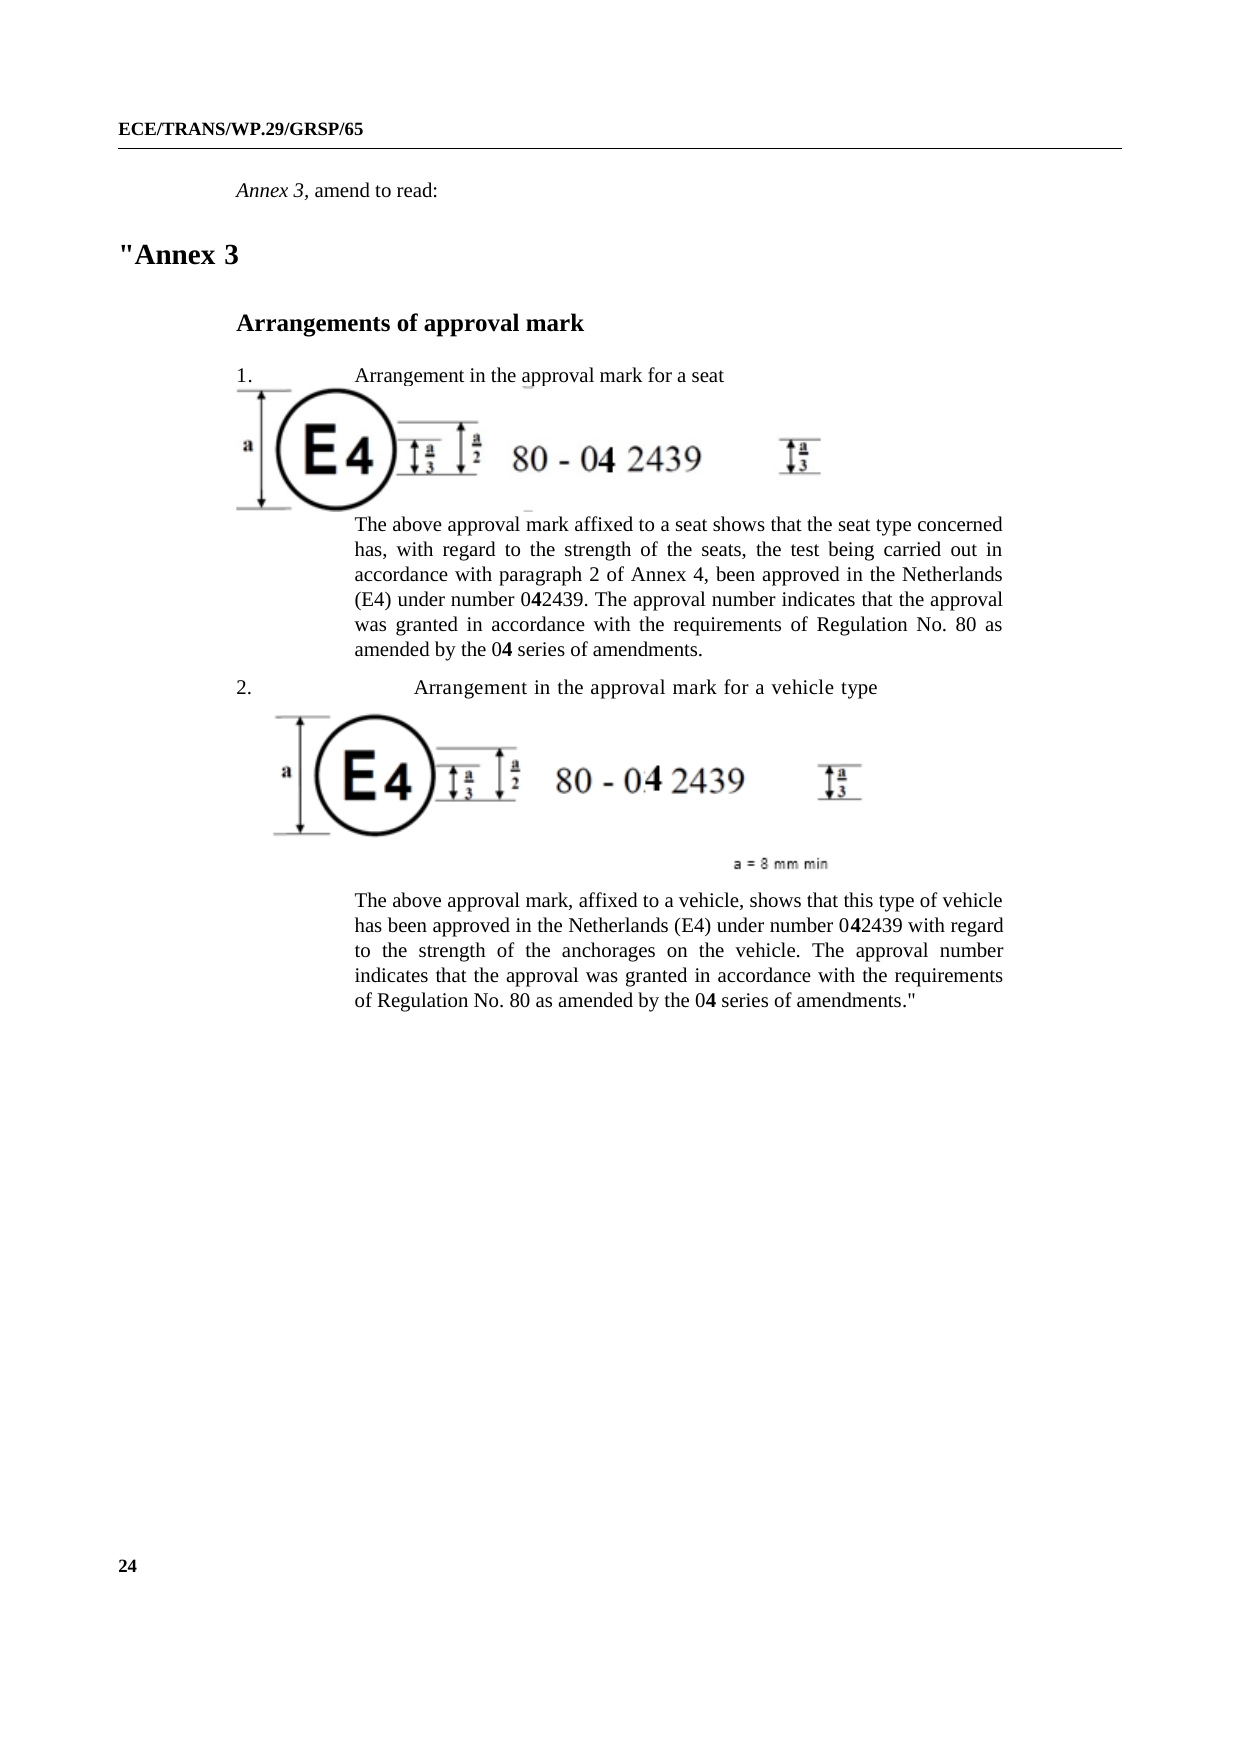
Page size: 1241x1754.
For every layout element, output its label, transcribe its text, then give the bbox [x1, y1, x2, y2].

text Annex 3, amend to read: [236, 177, 1004, 202]
text The above approval mark affixed to a seat shows that the seat type concerned has, with regard to the strength of the seats, the test being carried out in accordance with paragraph 2 of Annex 4, been approved in the Netherlands (E4) under number 042439. The approval number indicates that the approval was granted in accordance with the requirements of Regulation No. 80 as amended by the 04 series of amendments. [236, 511, 1004, 661]
text "Annex 3 [118, 240, 1004, 271]
text The above approval mark, affixed to a vehicle, shows that this type of vehicle has been approved in the Netherlands (E4) under number 042439 with regard to the strength of the anchorages on the vehicle. The approval number indicates that the approval was granted in accordance with the requirements of Regulation No. 80 as amended by the 04 series of amendments." [354, 887, 1004, 1012]
picture [236, 711, 902, 888]
text 1. Arrangement in the approval mark for a seat [236, 362, 1004, 387]
text Arrangements of approval mark [118, 308, 1004, 337]
text 2. Arrangement in the approval mark for a vehicle type [236, 674, 1004, 699]
picture [236, 386, 821, 512]
